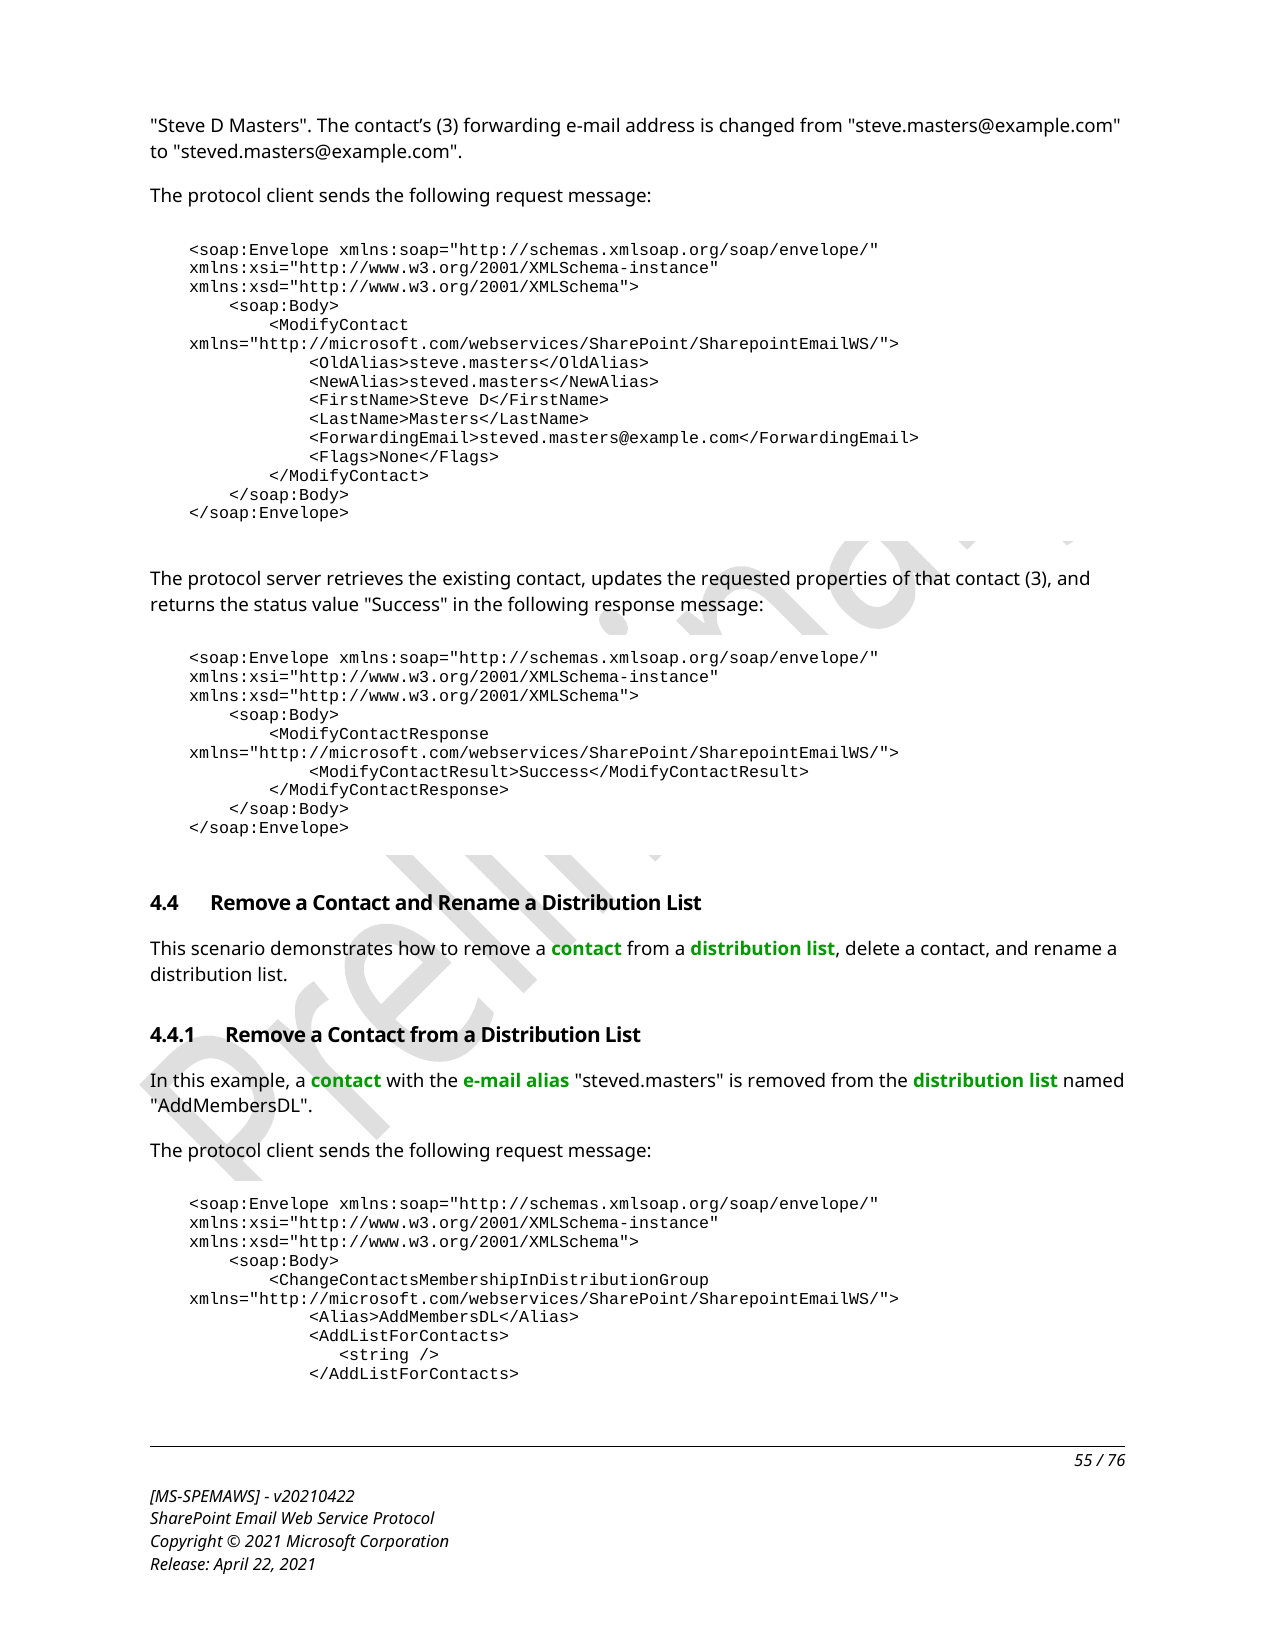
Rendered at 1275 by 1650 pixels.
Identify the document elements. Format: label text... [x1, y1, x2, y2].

text </ModifyContact> [175, 453, 1137, 472]
text </soap:Body> [175, 472, 1137, 491]
text <soap:Body> [175, 692, 1137, 711]
text </AddListForContacts> [175, 1351, 1137, 1395]
text <soap:Body> [175, 1238, 1137, 1257]
text The protocol server retrieves the existing contact, updates the requested properties of that contact (3), and returns the status value "Success" in the following response message: [150, 566, 1125, 617]
text <NewAlias>steved.masters</NewAlias> [175, 358, 1137, 377]
text <FirstName>Steve D</FirstName> [175, 377, 1137, 396]
text <LastName>Masters</LastName> [175, 396, 1137, 415]
text <AddListForContacts> [175, 1313, 1137, 1332]
text <ForwardingEmail>steved.masters@example.com</ForwardingEmail> [175, 415, 1137, 434]
text <Alias>AddMembersDL</Alias> [175, 1294, 1137, 1313]
subtitle Remove a Contact and Rename a Distribution List [150, 888, 1125, 917]
text </soap:Envelope> [175, 805, 1137, 849]
text </ModifyContactResponse> [175, 767, 1137, 786]
text <soap:Body> [175, 283, 1137, 302]
text <string /> [175, 1332, 1137, 1351]
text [150, 112, 1125, 163]
text This scenario demonstrates how to remove a contact from a distribution list, delete a contact, and rename a distribution list. [150, 936, 1125, 987]
text </soap:Body> [175, 786, 1137, 805]
text <ModifyContactResponse xmlns="http://microsoft.com/webservices/SharePoint/SharepointEmailWS/"> [175, 711, 1137, 748]
text <ModifyContactResult>Success</ModifyContactResult> [175, 748, 1137, 767]
text <Flags>None</Flags> [175, 434, 1137, 453]
text In this example, a contact with the e-mail alias "steved.masters" is removed from the distribution list named "AddMembersDL". [150, 1067, 1125, 1118]
text <ModifyContact xmlns="http://microsoft.com/webservices/SharePoint/SharepointEmailWS/"> [175, 302, 1137, 340]
text </soap:Envelope> [175, 491, 1137, 534]
text The protocol client sends the following request message: [150, 182, 1125, 208]
text <ChangeContactsMembershipInDistributionGroup xmlns="http://microsoft.com/webservices/SharePoint/SharepointEmailWS/"> [175, 1257, 1137, 1294]
subtitle Remove a Contact from a Distribution List [150, 1020, 1125, 1048]
text The protocol client sends the following request message: [150, 1137, 1125, 1163]
text <OldAlias>steve.masters</OldAlias> [175, 340, 1137, 358]
